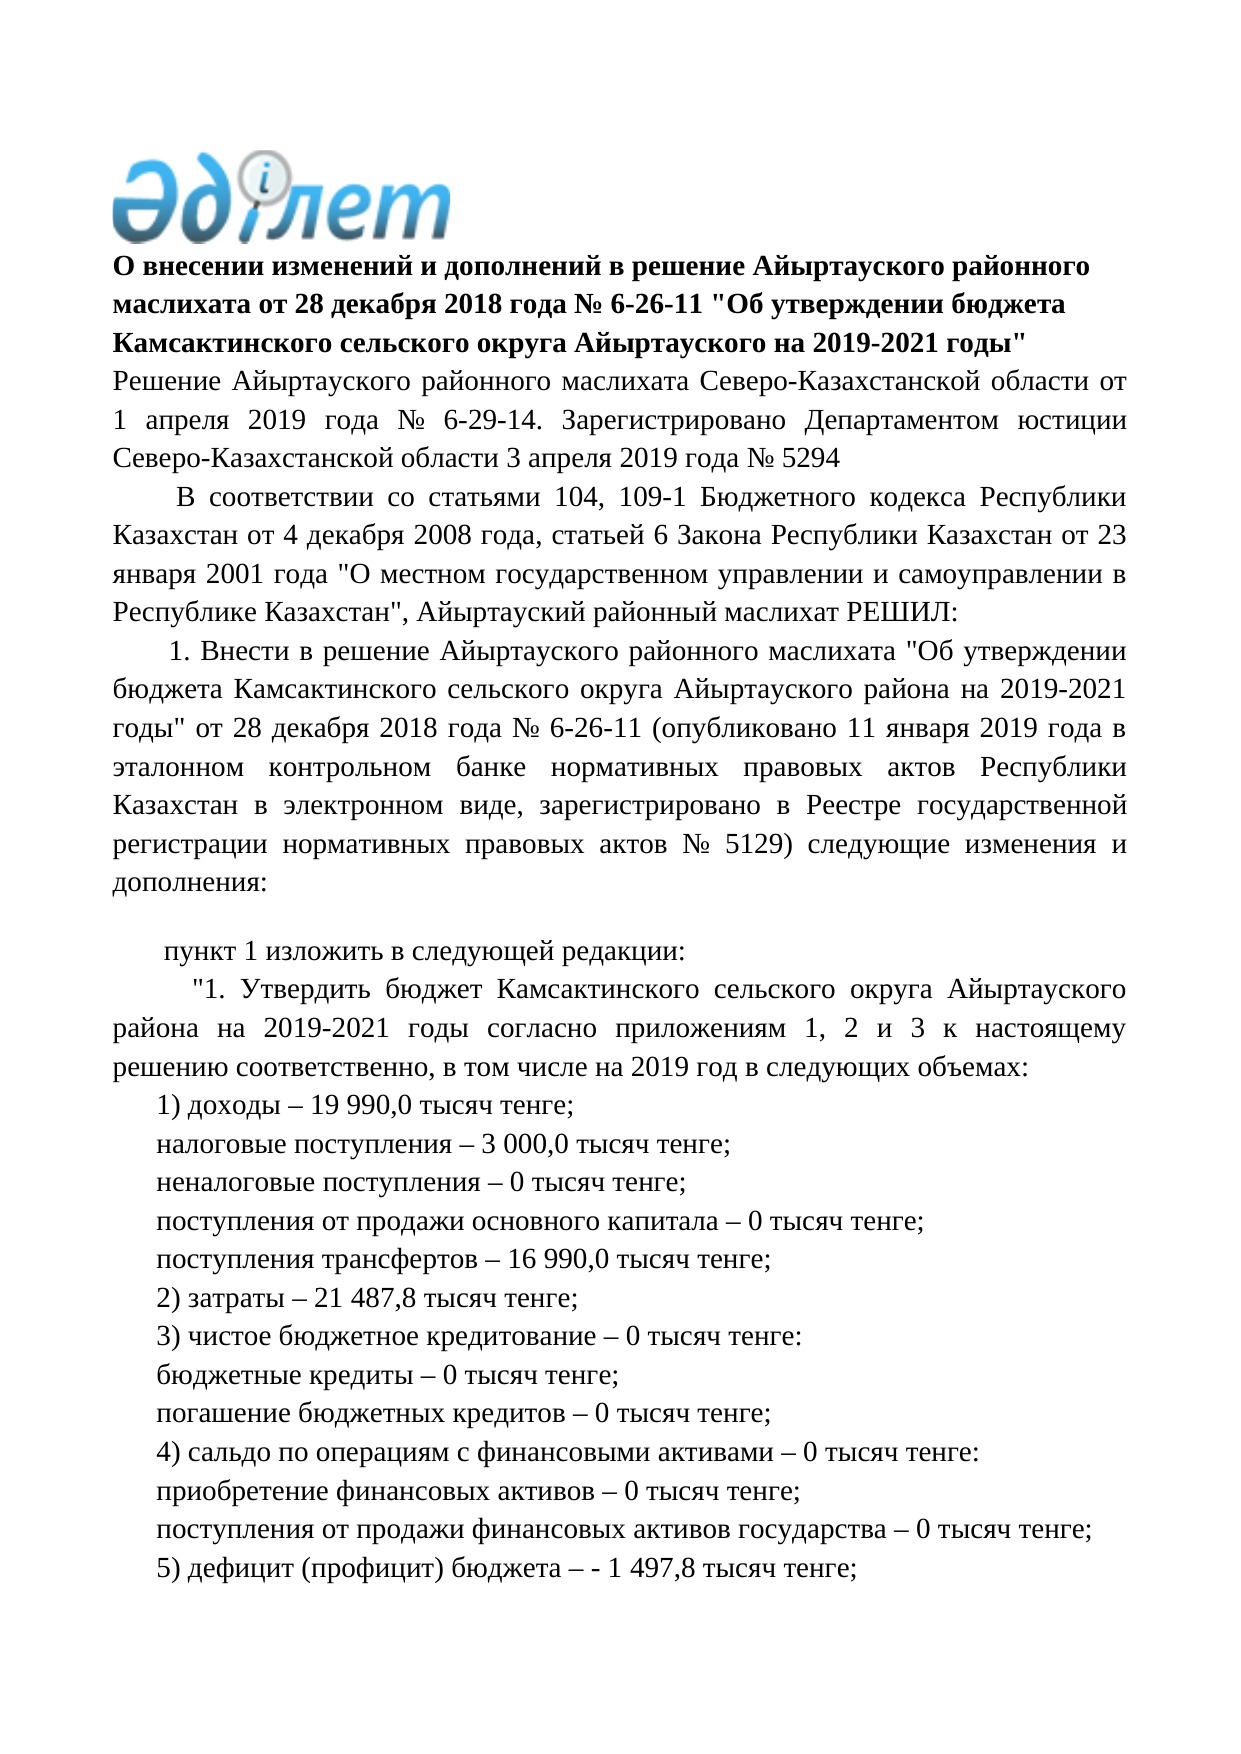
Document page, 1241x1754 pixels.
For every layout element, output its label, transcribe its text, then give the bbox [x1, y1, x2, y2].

text поступления от продажи финансовых активов государства – 0 тысяч тенге; [112, 1511, 1128, 1545]
text "1. Утвердить бюджет Камсактинского сельского округа Айыртауского района на 2019-2021 годы согласно приложениям 1, 2 и 3 к настоящему решению соответственно, в том числе на 2019 год в следующих объемах: [112, 972, 1128, 1082]
text 4) сальдо по операциям с финансовыми активами – 0 тысяч тенге: [112, 1434, 1128, 1468]
text 2) затраты – 21 487,8 тысяч тенге; [112, 1280, 1128, 1313]
text бюджетные кредиты – 0 тысяч тенге; [112, 1357, 1128, 1391]
text пункт 1 изложить в следующей редакции: [112, 933, 1128, 967]
text 1) доходы – 19 990,0 тысяч тенге; [112, 1087, 1128, 1121]
text налоговые поступления – 3 000,0 тысяч тенге; [112, 1126, 1128, 1159]
picture [112, 150, 451, 244]
text В соответствии со статьями 104, 109-1 Бюджетного кодекса Республики Казахстан от 4 декабря 2008 года, статьей 6 Закона Республики Казахстан от 23 января 2001 года "О местном государственном управлении и самоуправлении в Республике Казахстан", Айыртауский районный маслихат РЕШИЛ: [112, 479, 1128, 628]
text 3) чистое бюджетное кредитование – 0 тысяч тенге: [112, 1318, 1128, 1352]
text 1. Внести в решение Айыртауского районного маслихата "Об утверждении бюджета Камсактинского сельского округа Айыртауского района на 2019-2021 годы" от 28 декабря 2018 года № 6-26-11 (опубликовано 11 января 2019 года в эталонном контрольном банке нормативных правовых актов Республики Казахстан в электронном виде, зарегистрировано в Реестре государственной регистрации нормативных правовых актов № 5129) следующие изменения и дополнения: [112, 633, 1128, 898]
text поступления от продажи основного капитала – 0 тысяч тенге; [112, 1203, 1128, 1236]
text Решение Айыртауского районного маслихата Северо-Казахстанской области от 1 апреля 2019 года № 6-29-14. Зарегистрировано Департаментом юстиции Северо-Казахстанской области 3 апреля 2019 года № 5294 [112, 363, 1128, 474]
text неналоговые поступления – 0 тысяч тенге; [112, 1164, 1128, 1198]
text 5) дефицит (профицит) бюджета – - 1 497,8 тысяч тенге; [112, 1550, 1128, 1583]
text приобретение финансовых активов – 0 тысяч тенге; [112, 1473, 1128, 1506]
text поступления трансфертов – 16 990,0 тысяч тенге; [112, 1241, 1128, 1275]
text О внесении изменений и дополнений в решение Айыртауского районного маслихата от 28 декабря 2018 года № 6-26-11 "Об утверждении бюджета Камсактинского сельского округа Айыртауского на 2019-2021 годы" [112, 248, 1128, 358]
text погашение бюджетных кредитов – 0 тысяч тенге; [112, 1396, 1128, 1429]
